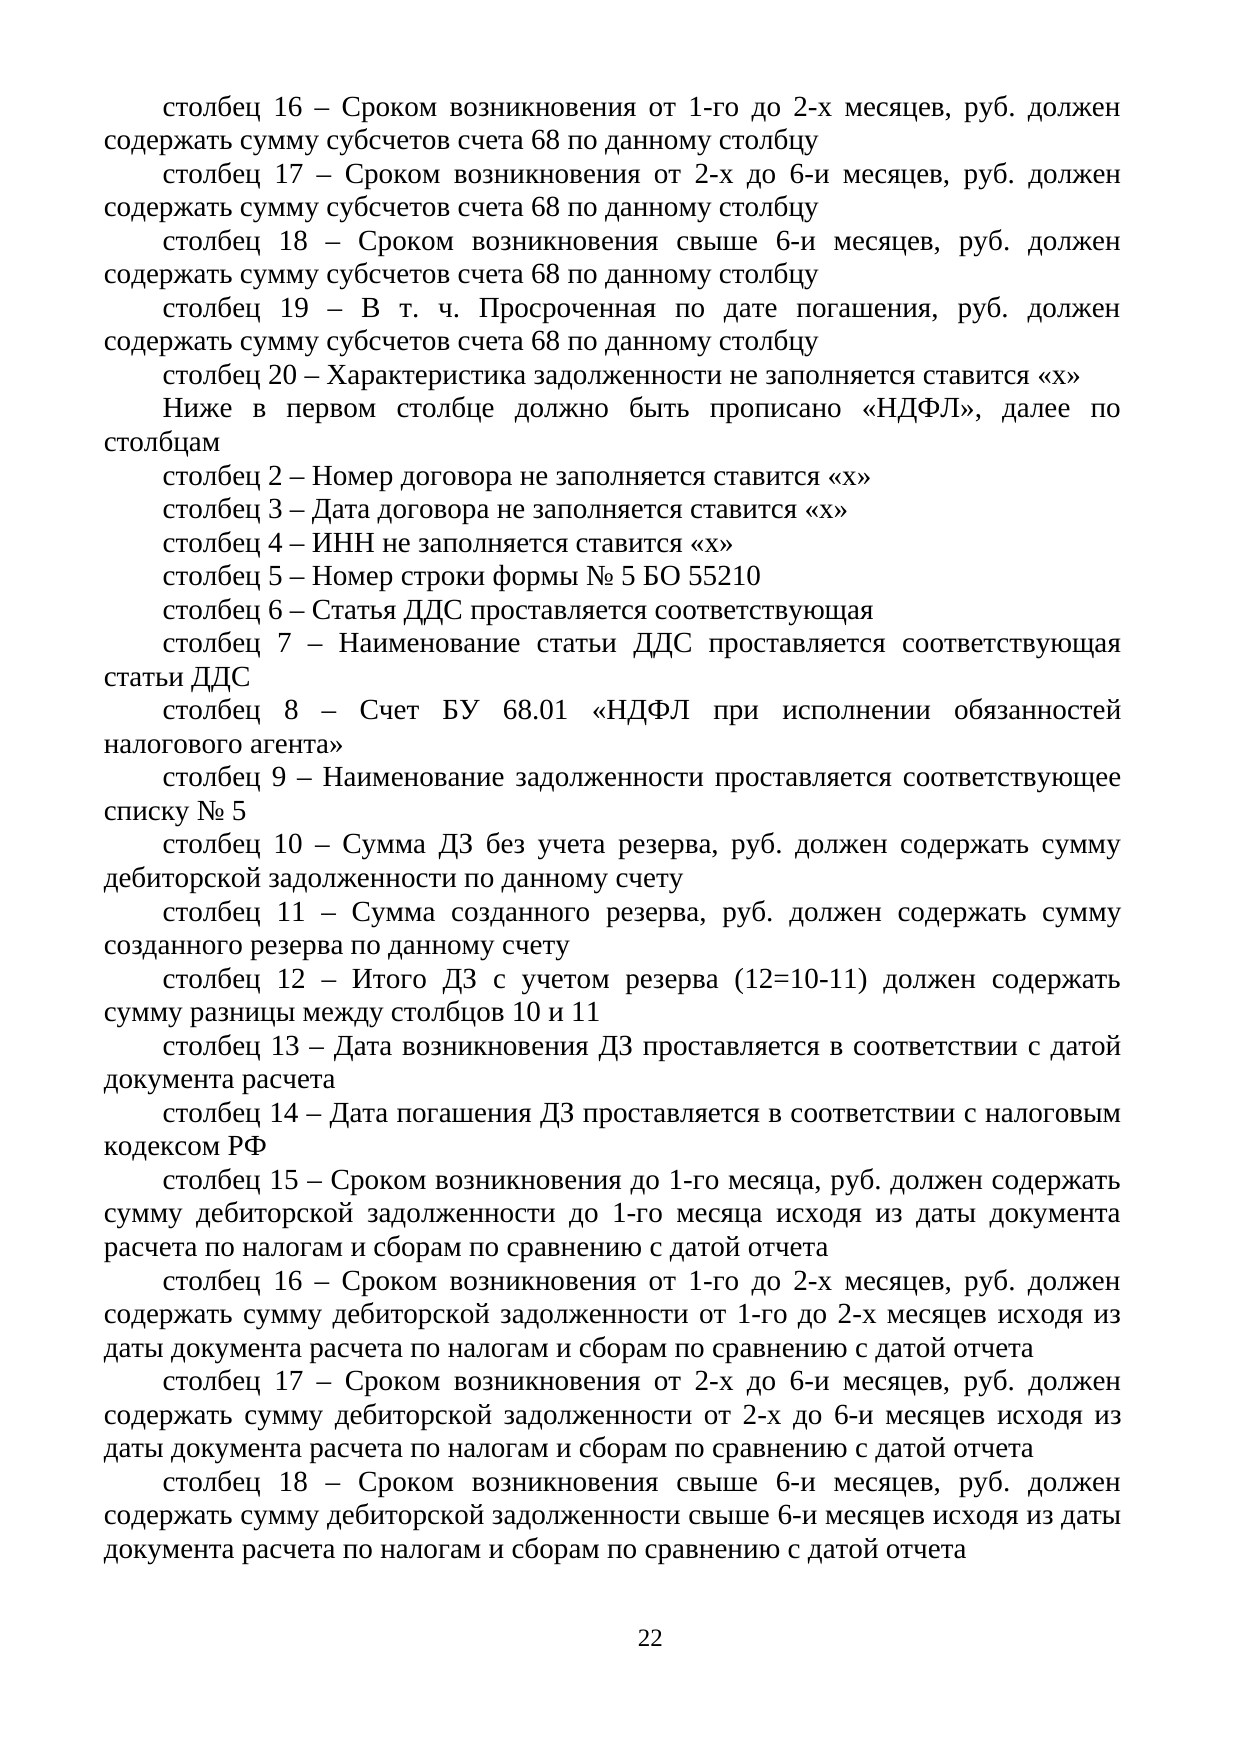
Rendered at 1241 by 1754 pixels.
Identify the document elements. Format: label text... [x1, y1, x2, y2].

text столбец 17 – Сроком возникновения от 2-х до 6-и месяцев, руб. должен содержать сумму дебиторской задолженности от 2-х до 6-и месяцев исходя из даты документа расчета по налогам и сборам по сравнению с датой отчета [103, 1363, 1122, 1464]
text столбец 6 – Статья ДДС проставляется соответствующая [103, 592, 1122, 625]
text Ниже в первом столбце должно быть прописано «НДФЛ», далее по столбцам [103, 391, 1122, 458]
text столбец 7 – Наименование статьи ДДС проставляется соответствующая статьи ДДС [103, 625, 1122, 692]
text столбец 18 – Сроком возникновения свыше 6-и месяцев, руб. должен содержать сумму дебиторской задолженности свыше 6-и месяцев исходя из даты документа расчета по налогам и сборам по сравнению с датой отчета [103, 1464, 1122, 1564]
text столбец 10 – Сумма ДЗ без учета резерва, руб. должен содержать сумму дебиторской задолженности по данному счету [103, 827, 1122, 894]
text столбец 9 – Наименование задолженности проставляется соответствующее списку № 5 [103, 759, 1122, 827]
text столбец 12 – Итого ДЗ с учетом резерва (12=10-11) должен содержать сумму разницы между столбцов 10 и 11 [103, 961, 1122, 1028]
text столбец 18 – Сроком возникновения свыше 6-и месяцев, руб. должен содержать сумму субсчетов счета 68 по данному столбцу [103, 223, 1122, 290]
text столбец 14 – Дата погашения ДЗ проставляется в соответствии с налоговым кодексом РФ [103, 1095, 1122, 1162]
text столбец 20 – Характеристика задолженности не заполняется ставится «х» [103, 357, 1122, 391]
text столбец 17 – Сроком возникновения от 2-х до 6-и месяцев, руб. должен содержать сумму субсчетов счета 68 по данному столбцу [103, 156, 1122, 223]
text столбец 19 – В т. ч. Просроченная по дате погашения, руб. должен содержать сумму субсчетов счета 68 по данному столбцу [103, 290, 1122, 357]
text столбец 15 – Сроком возникновения до 1-го месяца, руб. должен содержать сумму дебиторской задолженности до 1-го месяца исходя из даты документа расчета по налогам и сборам по сравнению с датой отчета [103, 1162, 1122, 1263]
text столбец 16 – Сроком возникновения от 1-го до 2-х месяцев, руб. должен содержать сумму дебиторской задолженности от 1-го до 2-х месяцев исходя из даты документа расчета по налогам и сборам по сравнению с датой отчета [103, 1263, 1122, 1363]
text столбец 4 – ИНН не заполняется ставится «х» [103, 525, 1122, 558]
text столбец 11 – Сумма созданного резерва, руб. должен содержать сумму созданного резерва по данному счету [103, 894, 1122, 961]
text столбец 13 – Дата возникновения ДЗ проставляется в соответствии с датой документа расчета [103, 1028, 1122, 1095]
text столбец 5 – Номер строки формы № 5 БО 55210 [103, 558, 1122, 592]
text столбец 8 – Счет БУ 68.01 «НДФЛ при исполнении обязанностей налогового агента» [103, 692, 1122, 759]
text столбец 3 – Дата договора не заполняется ставится «х» [103, 491, 1122, 525]
text столбец 16 – Сроком возникновения от 1-го до 2-х месяцев, руб. должен содержать сумму субсчетов счета 68 по данному столбцу [103, 89, 1122, 156]
text столбец 2 – Номер договора не заполняется ставится «х» [103, 458, 1122, 491]
